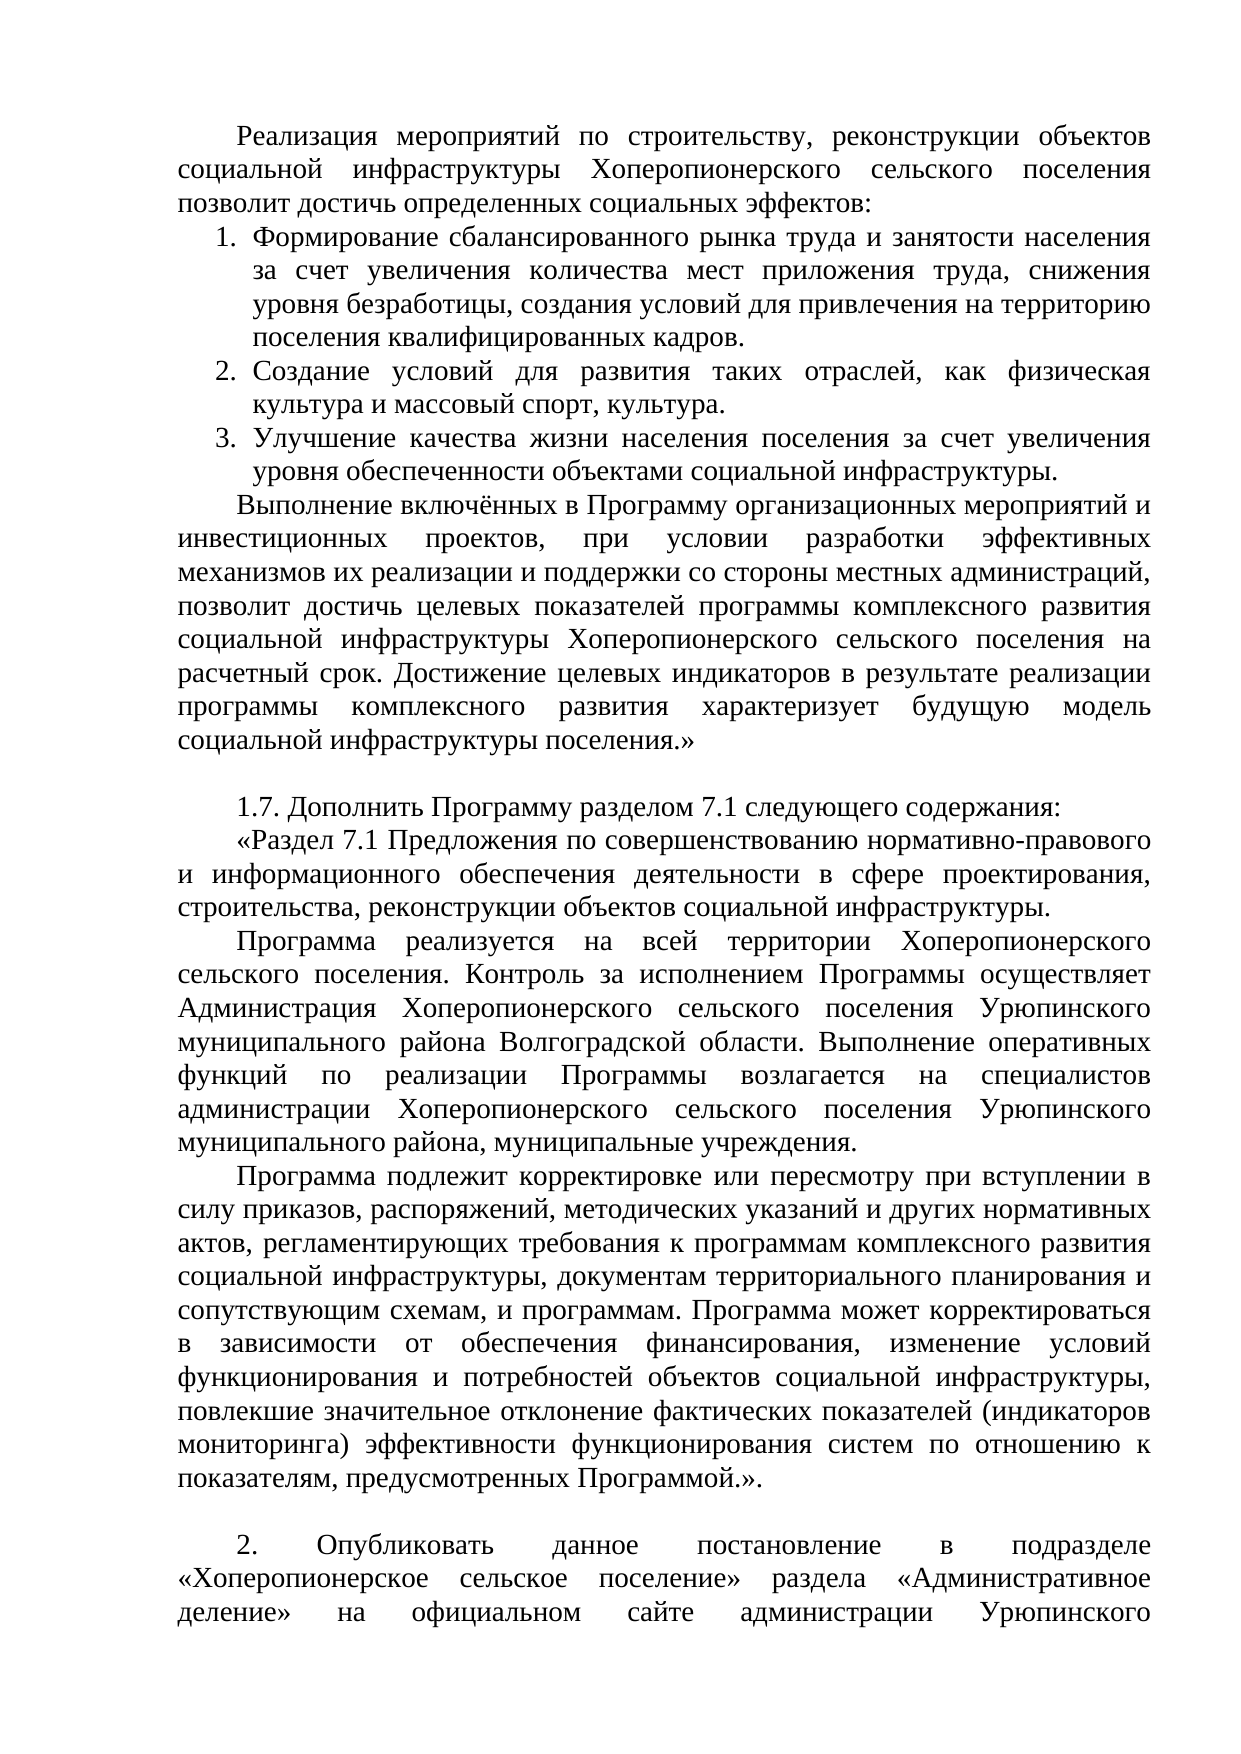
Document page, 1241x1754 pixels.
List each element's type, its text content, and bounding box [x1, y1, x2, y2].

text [177, 1527, 1152, 1627]
text «Раздел 7.1 Предложения по совершенствованию нормативно-правового и информационного обеспечения деятельности в сфере проектирования, строительства, реконструкции объектов социальной инфраструктуры. [177, 822, 1152, 923]
text Программа реализуется на всей территории Хоперопионерского сельского поселения. Контроль за исполнением Программы осуществляет Администрация Хоперопионерского сельского поселения Урюпинского муниципального района Волгоградской области. Выполнение оперативных функций по реализации Программы возлагается на специалистов администрации Хоперопионерского сельского поселения Урюпинского муниципального района, муниципальные учреждения. [177, 923, 1152, 1158]
list Создание условий для развития таких отраслей, как физическая культура и массовый спорт, культура. [215, 353, 1152, 420]
text Выполнение включённых в Программу организационных мероприятий и инвестиционных проектов, при условии разработки эффективных механизмов их реализации и поддержки со стороны местных администраций, позволит достичь целевых показателей программы комплексного развития социальной инфраструктуры Хоперопионерского сельского поселения на расчетный срок. Достижение целевых индикаторов в результате реализации программы комплексного развития характеризует будущую модель социальной инфраструктуры поселения.» [177, 487, 1152, 755]
text Реализация мероприятий по строительству, реконструкции объектов социальной инфраструктуры Хоперопионерского сельского поселения позволит достичь определенных социальных эффектов: [177, 118, 1152, 219]
list Формирование сбалансированного рынка труда и занятости населения за счет увеличения количества мест приложения труда, снижения уровня безработицы, создания условий для привлечения на территорию поселения квалифицированных кадров. [215, 219, 1152, 353]
list Улучшение качества жизни населения поселения за счет увеличения уровня обеспеченности объектами социальной инфраструктуры. [215, 420, 1152, 487]
text Программа подлежит корректировке или пересмотру при вступлении в силу приказов, распоряжений, методических указаний и других нормативных актов, регламентирующих требования к программам комплексного развития социальной инфраструктуры, документам территориального планирования и сопутствующим схемам, и программам. Программа может корректироваться в зависимости от обеспечения финансирования, изменение условий функционирования и потребностей объектов социальной инфраструктуры, повлекшие значительное отклонение фактических показателей (индикаторов мониторинга) эффективности функционирования систем по отношению к показателям, предусмотренных Программой.». [177, 1158, 1152, 1493]
text 1.7. Дополнить Программу разделом 7.1 следующего содержания: [177, 789, 1152, 822]
